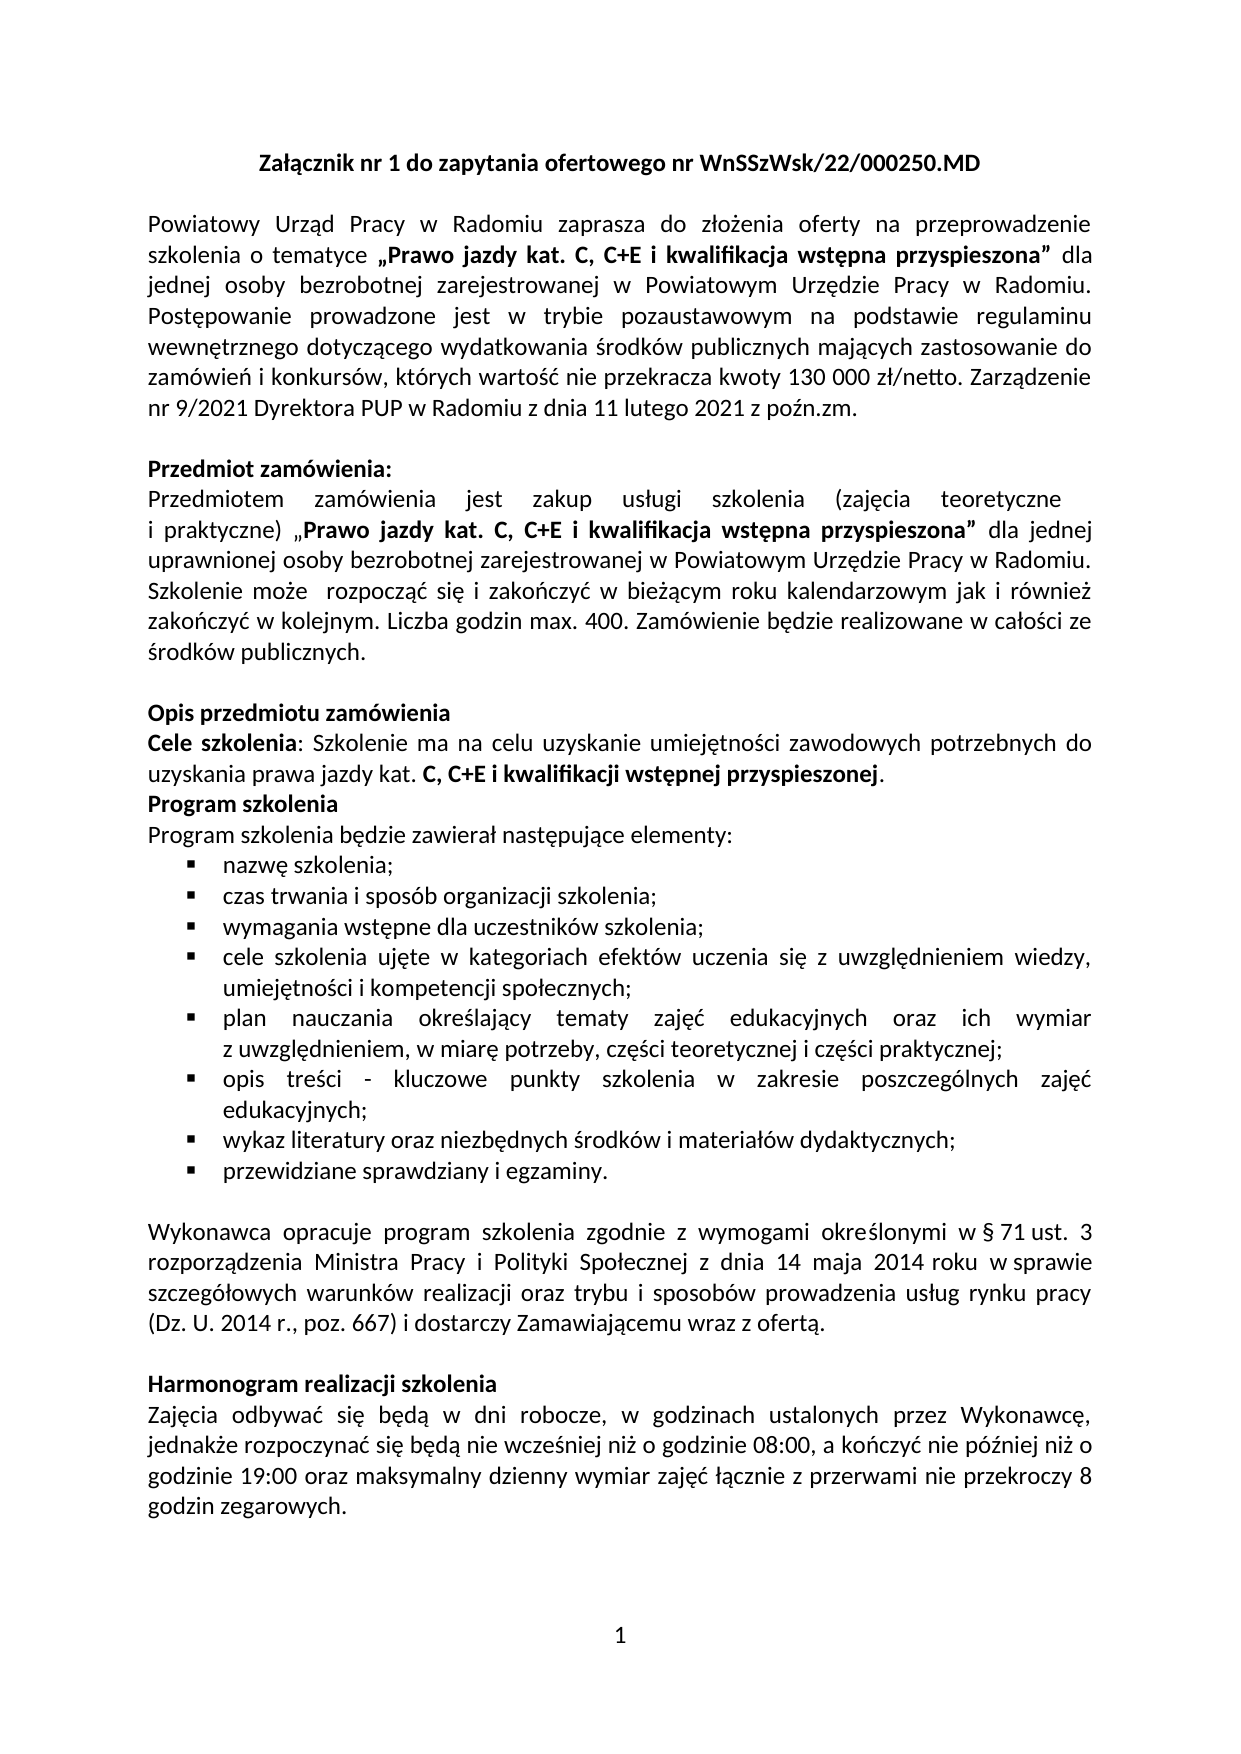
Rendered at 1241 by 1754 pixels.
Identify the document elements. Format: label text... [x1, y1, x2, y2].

list plan nauczania określający tematy zajęć edukacyjnych oraz ich wymiar z uwzględnieniem, w miarę potrzeby, części teoretycznej i części praktycznej; [185, 1002, 1093, 1063]
text Wykonawca opracuje program szkolenia zgodnie z wymogami określonymi w § 71 ust. 3 rozporządzenia Ministra Pracy i Polityki Społecznej z dnia 14 maja 2014 roku w sprawie szczegółowych warunków realizacji oraz trybu i sposobów prowadzenia usług rynku pracy (Dz. U. 2014 r., poz. 667) i dostarczy Zamawiającemu wraz z ofertą. [148, 1216, 1093, 1338]
list cele szkolenia ujęte w kategoriach efektów uczenia się z uwzględnieniem wiedzy, umiejętności i kompetencji społecznych; [185, 941, 1093, 1002]
list wykaz literatury oraz niezbędnych środków i materiałów dydaktycznych; [185, 1124, 1093, 1155]
list przewidziane sprawdziany i egzaminy. [185, 1155, 1093, 1185]
text Program szkolenia [148, 788, 1093, 819]
text Przedmiot zamówienia: [148, 453, 1093, 483]
list wymagania wstępne dla uczestników szkolenia; [185, 911, 1093, 941]
text Harmonogram realizacji szkolenia [148, 1368, 1093, 1399]
text Powiatowy Urząd Pracy w Radomiu zaprasza do złożenia oferty na przeprowadzenie szkolenia o tematyce „Prawo jazdy kat. C, C+E i kwalifikacja wstępna przyspieszona” dla jednej osoby bezrobotnej zarejestrowanej w Powiatowym Urzędzie Pracy w Radomiu. Postępowanie prowadzone jest w trybie pozaustawowym na podstawie regulaminu wewnętrznego dotyczącego wydatkowania środków publicznych mających zastosowanie do zamówień i konkursów, których wartość nie przekracza kwoty 130 000 zł/netto. Zarządzenie nr 9/2021 Dyrektora PUP w Radomiu z dnia 11 lutego 2021 z poźn.zm. [148, 209, 1093, 422]
list opis treści - kluczowe punkty szkolenia w zakresie poszczególnych zajęć edukacyjnych; [185, 1063, 1093, 1124]
text Przedmiotem zamówienia jest zakup usługi szkolenia (zajęcia teoretyczne i praktyczne) „Prawo jazdy kat. C, C+E i kwalifikacja wstępna przyspieszona” dla jednej uprawnionej osoby bezrobotnej zarejestrowanej w Powiatowym Urzędzie Pracy w Radomiu. Szkolenie może rozpocząć się i zakończyć w bieżącym roku kalendarzowym jak i również zakończyć w kolejnym. Liczba godzin max. 400. Zamówienie będzie realizowane w całości ze środków publicznych. [148, 483, 1093, 666]
text Cele szkolenia: Szkolenie ma na celu uzyskanie umiejętności zawodowych potrzebnych do uzyskania prawa jazdy kat. C, C+E i kwalifikacji wstępnej przyspieszonej. [148, 727, 1093, 788]
text Opis przedmiotu zamówienia [148, 697, 1093, 727]
list nazwę szkolenia; [185, 849, 1093, 880]
text Załącznik nr 1 do zapytania ofertowego nr WnSSzWsk/22/000250.MD [148, 148, 1093, 178]
text Zajęcia odbywać się będą w dni robocze, w godzinach ustalonych przez Wykonawcę, jednakże rozpoczynać się będą nie wcześniej niż o godzinie 08:00, a kończyć nie później niż o godzinie 19:00 oraz maksymalny dzienny wymiar zajęć łącznie z przerwami nie przekroczy 8 godzin zegarowych. [148, 1399, 1093, 1521]
list czas trwania i sposób organizacji szkolenia; [185, 880, 1093, 911]
text Program szkolenia będzie zawierał następujące elementy: [148, 819, 1093, 849]
